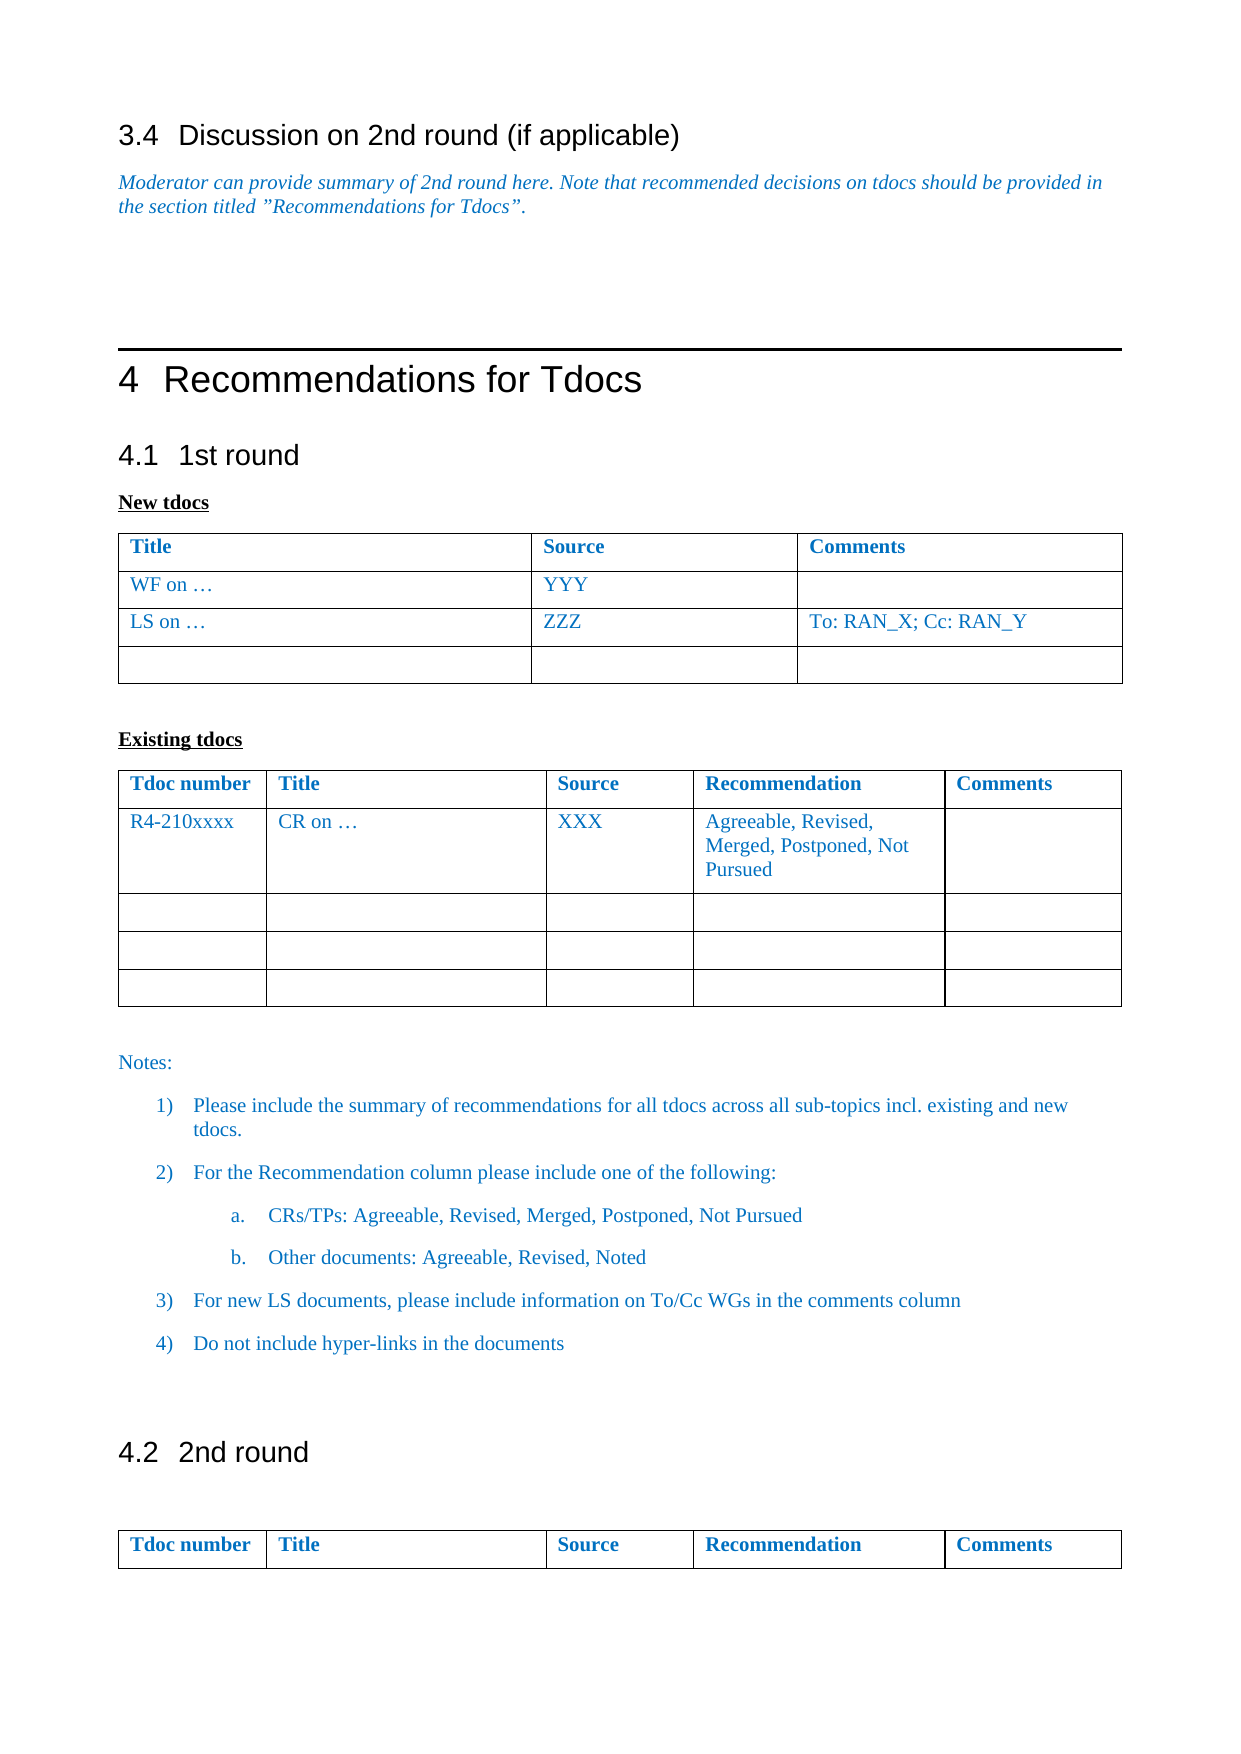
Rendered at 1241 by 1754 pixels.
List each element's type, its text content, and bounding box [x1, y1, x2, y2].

subtitle 1st round [118, 438, 1122, 471]
table_cell XXX [547, 809, 693, 893]
table_cell YYY [532, 572, 797, 608]
text Existing tdocs [118, 727, 1122, 751]
table_cell [798, 572, 1122, 608]
table_header Title [119, 534, 531, 571]
table_cell [119, 894, 266, 931]
subtitle Recommendations for Tdocs [118, 351, 1122, 400]
table_cell [119, 647, 531, 683]
table_cell [119, 932, 266, 968]
list Do not include hyper-links in the documents [156, 1331, 1122, 1355]
table_cell [547, 894, 693, 931]
table_cell [798, 647, 1122, 683]
table_header Source [547, 771, 693, 808]
table_header Recommendation [694, 771, 944, 808]
table_header Recommendation [694, 1531, 944, 1568]
table_cell [694, 970, 944, 1006]
table_header Comments [946, 771, 1121, 808]
table_header Tdoc number [119, 771, 266, 808]
table_cell [119, 970, 266, 1006]
table_cell [694, 932, 944, 968]
table_cell [946, 932, 1121, 968]
table_cell [267, 932, 546, 968]
list Please include the summary of recommendations for all tdocs across all sub-topics incl. existing and new tdocs. [156, 1093, 1122, 1141]
table_header Source [547, 1531, 693, 1568]
subtitle Discussion on 2nd round (if applicable) [118, 118, 1122, 152]
list For new LS documents, please include information on To/Cc WGs in the comments column [156, 1288, 1122, 1312]
table_header Title [267, 771, 546, 808]
table_cell WF on … [119, 572, 531, 608]
table_header Comments [798, 534, 1122, 571]
table_cell R4-210xxxx [119, 809, 266, 893]
table_cell [946, 809, 1121, 893]
text New tdocs [118, 490, 1122, 514]
table_cell ZZZ [532, 609, 797, 646]
text Moderator can provide summary of 2nd round here. Note that recommended decisions on tdocs should be provided in the section titled ”Recommendations for Tdocs”. [118, 170, 1122, 218]
list For the Recommendation column please include one of the following: [156, 1160, 1122, 1184]
table_cell [547, 970, 693, 1006]
table_cell [946, 970, 1121, 1006]
subtitle 2nd round [118, 1435, 1122, 1469]
table_cell [694, 894, 944, 931]
table_cell [267, 894, 546, 931]
list CRs/TPs: Agreeable, Revised, Merged, Postponed, Not Pursued [231, 1202, 1122, 1227]
text Notes: [118, 1050, 1122, 1074]
table_header Comments [946, 1531, 1121, 1568]
table_cell Agreeable, Revised, Merged, Postponed, Not Pursued [694, 809, 944, 893]
list Other documents: Agreeable, Revised, Noted [231, 1245, 1122, 1269]
table_cell [547, 932, 693, 968]
table_cell [532, 647, 797, 683]
table_cell To: RAN_X; Cc: RAN_Y [798, 609, 1122, 646]
table_cell [946, 894, 1121, 931]
table_cell CR on … [267, 809, 546, 893]
table_cell LS on … [119, 609, 531, 646]
table_header Title [267, 1531, 546, 1568]
table_header Source [532, 534, 797, 571]
table_header Tdoc number [119, 1531, 266, 1568]
table_cell [267, 970, 546, 1006]
